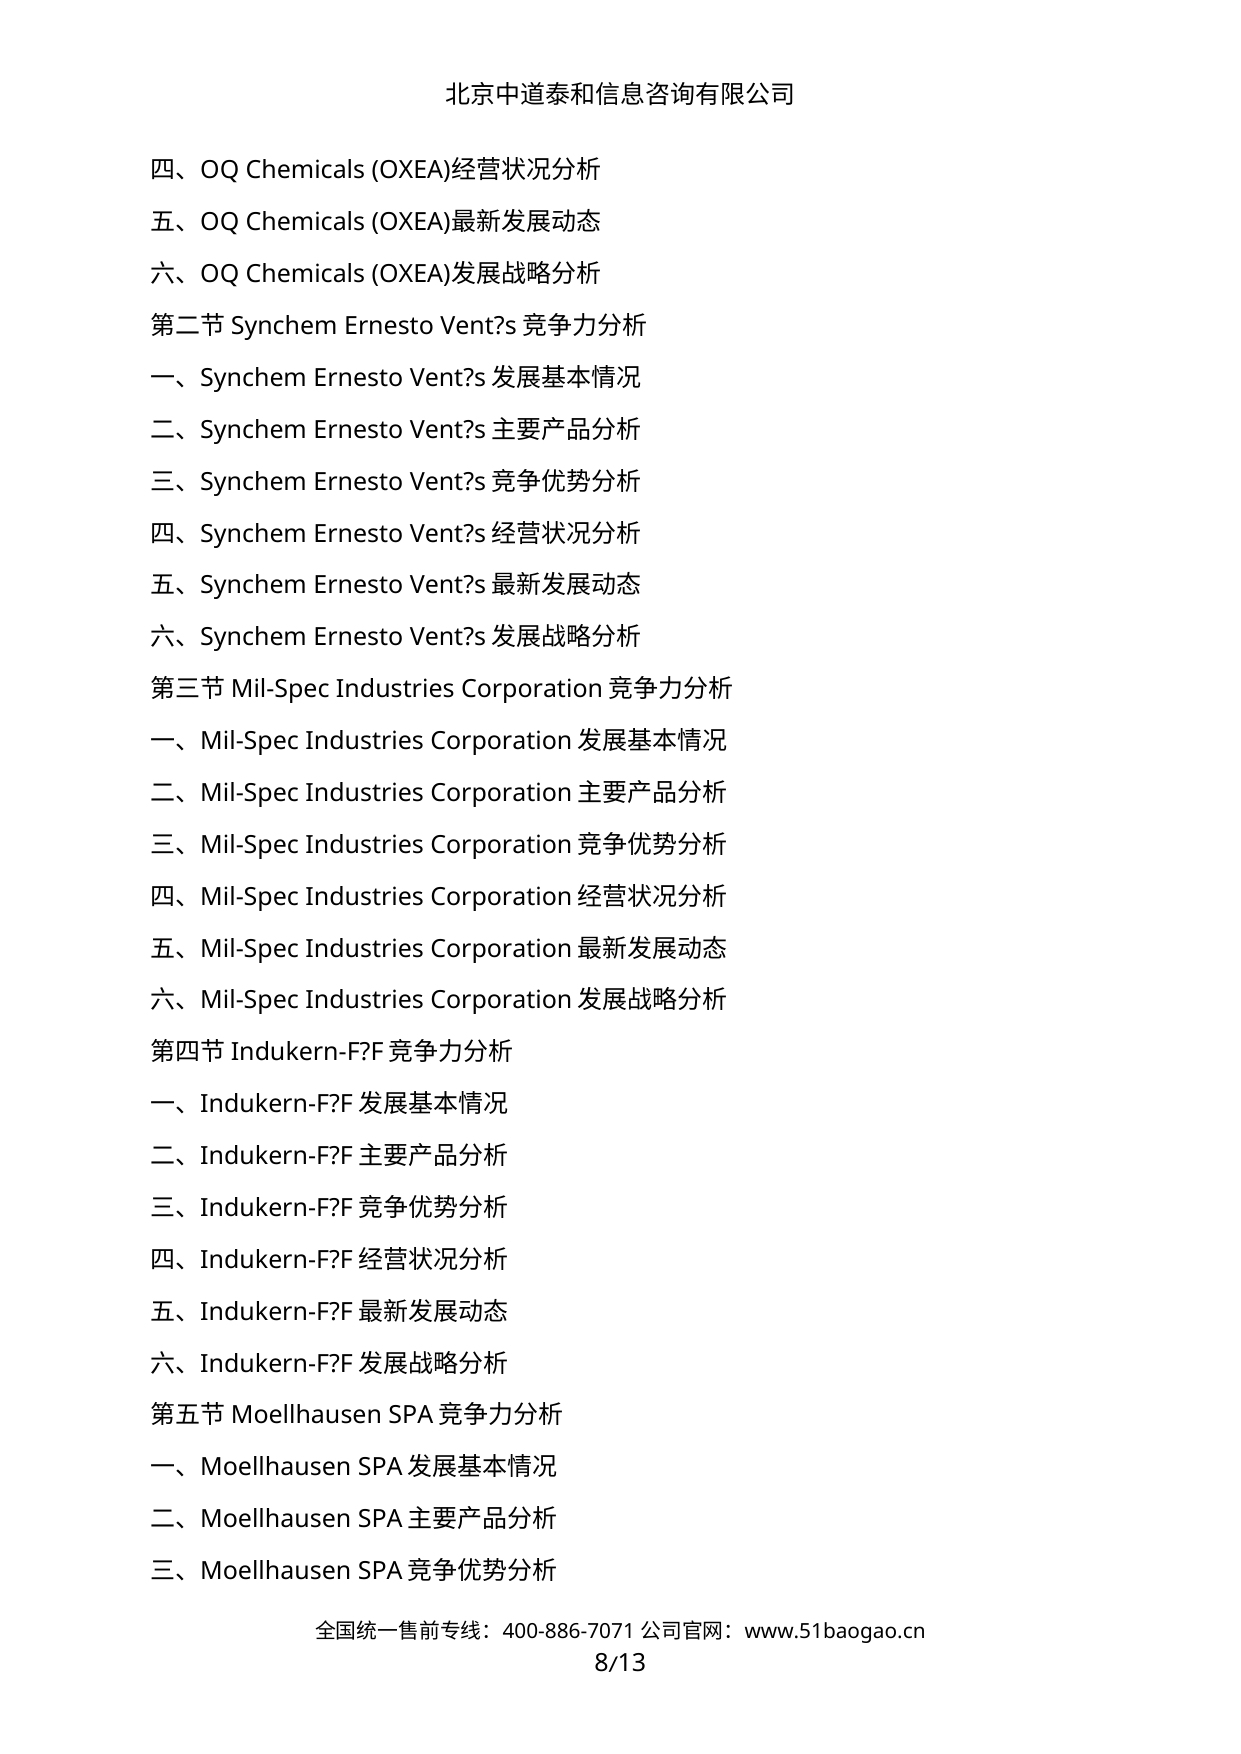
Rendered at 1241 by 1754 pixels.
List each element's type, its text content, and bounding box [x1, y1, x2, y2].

text 一、Indukern-F?F发展基本情况 [150, 1084, 1090, 1120]
text 第四节 Indukern-F?F竞争力分析 [150, 1032, 1090, 1068]
text 六、OQ Chemicals (OXEA)发展战略分析 [150, 254, 1090, 290]
text 三、Indukern-F?F竞争优势分析 [150, 1187, 1090, 1224]
text 二、Indukern-F?F主要产品分析 [150, 1136, 1090, 1172]
text 一、Mil-Spec Industries Corporation发展基本情况 [150, 721, 1090, 757]
text 五、Mil-Spec Industries Corporation最新发展动态 [150, 928, 1090, 964]
text 二、Moellhausen SPA主要产品分析 [150, 1499, 1090, 1535]
text 四、Mil-Spec Industries Corporation经营状况分析 [150, 876, 1090, 912]
text 三、Synchem Ernesto Vent?s竞争优势分析 [150, 461, 1090, 497]
text 六、Mil-Spec Industries Corporation发展战略分析 [150, 980, 1090, 1016]
text 第五节 Moellhausen SPA竞争力分析 [150, 1395, 1090, 1431]
text 二、Mil-Spec Industries Corporation主要产品分析 [150, 772, 1090, 809]
text 四、OQ Chemicals (OXEA)经营状况分析 [150, 150, 1090, 186]
text 六、Indukern-F?F发展战略分析 [150, 1343, 1090, 1379]
text 第三节 Mil-Spec Industries Corporation竞争力分析 [150, 669, 1090, 705]
text 五、Indukern-F?F最新发展动态 [150, 1291, 1090, 1327]
text 五、Synchem Ernesto Vent?s最新发展动态 [150, 565, 1090, 601]
text 五、OQ Chemicals (OXEA)最新发展动态 [150, 202, 1090, 238]
text 一、Moellhausen SPA发展基本情况 [150, 1447, 1090, 1483]
text 三、Moellhausen SPA竞争优势分析 [150, 1551, 1090, 1587]
text 二、Synchem Ernesto Vent?s主要产品分析 [150, 409, 1090, 446]
text 第二节 Synchem Ernesto Vent?s竞争力分析 [150, 306, 1090, 342]
text 三、Mil-Spec Industries Corporation竞争优势分析 [150, 824, 1090, 861]
text 六、Synchem Ernesto Vent?s发展战略分析 [150, 617, 1090, 653]
text 四、Synchem Ernesto Vent?s经营状况分析 [150, 513, 1090, 549]
text 四、Indukern-F?F经营状况分析 [150, 1239, 1090, 1276]
text 一、Synchem Ernesto Vent?s发展基本情况 [150, 357, 1090, 394]
